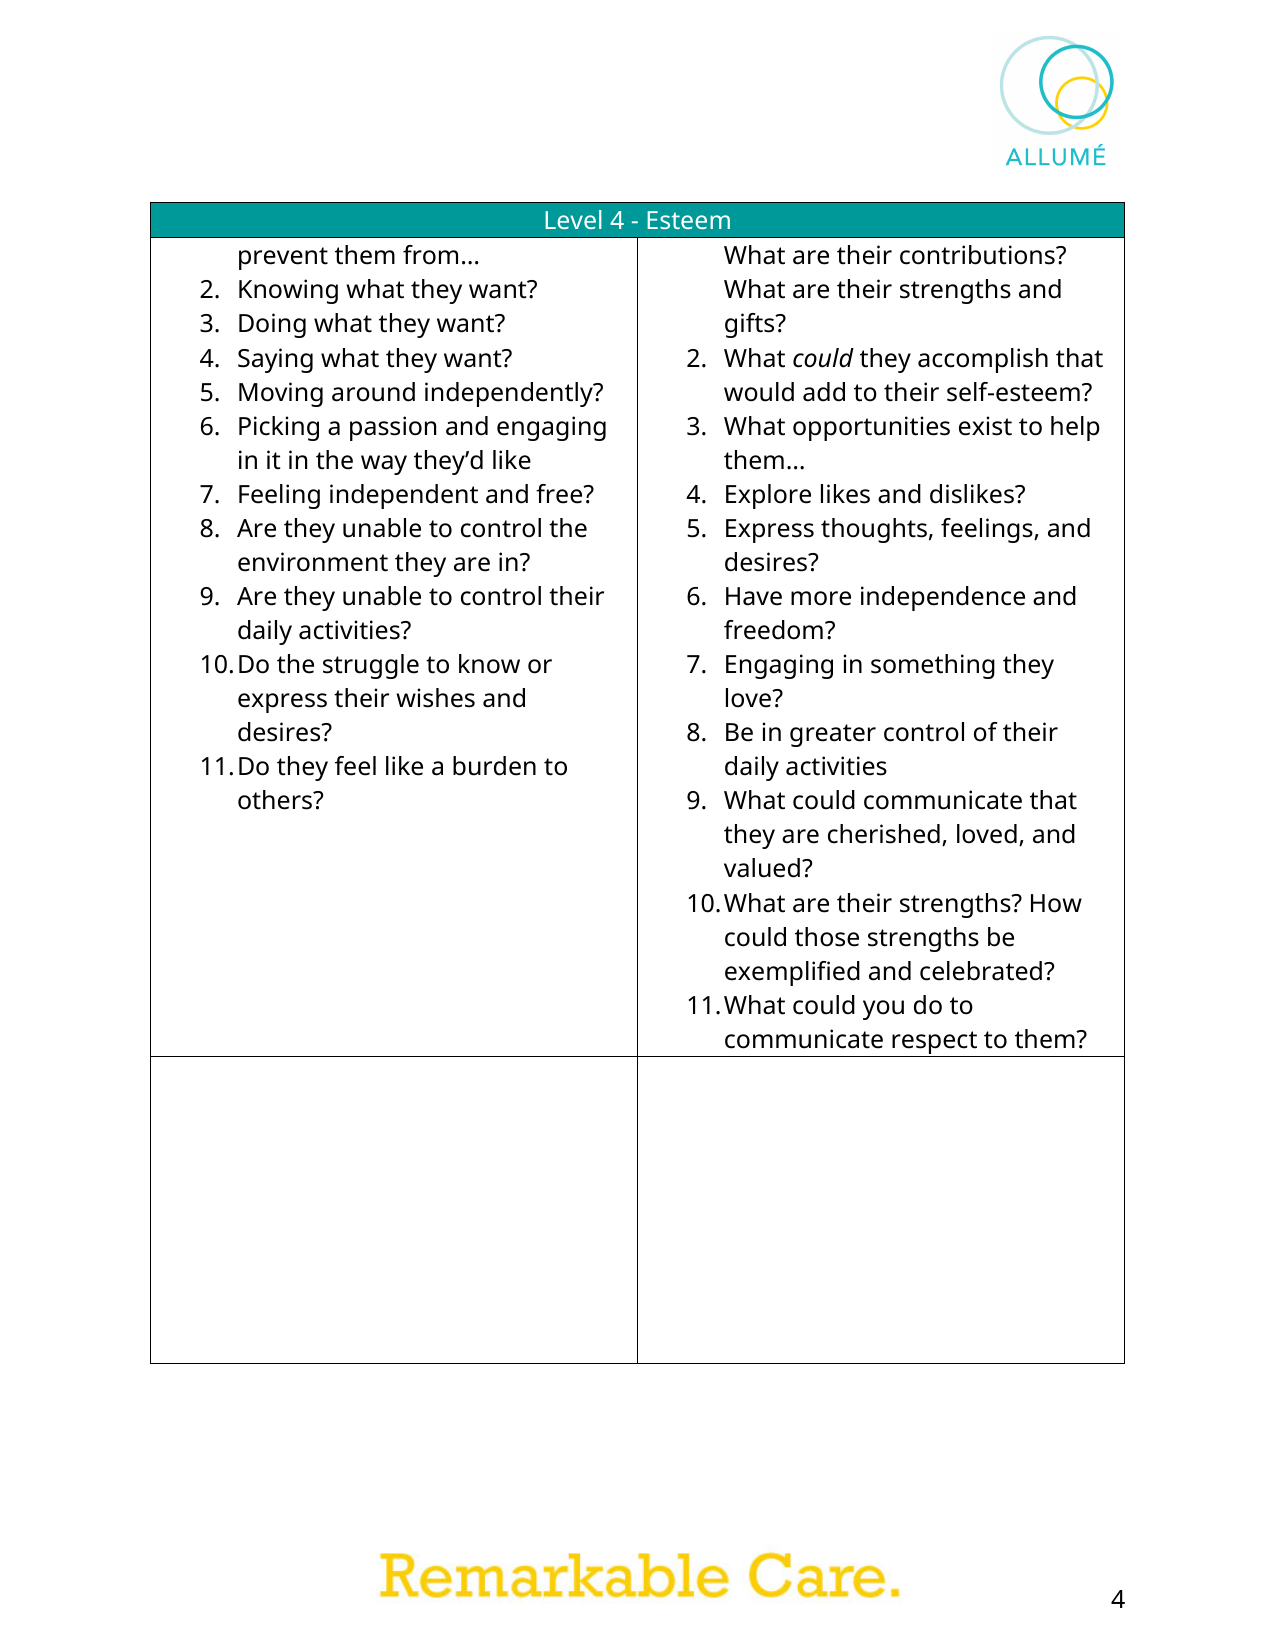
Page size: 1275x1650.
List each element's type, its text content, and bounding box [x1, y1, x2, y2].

table_header Level 4 - Esteem [151, 203, 1124, 237]
picture [375, 1541, 908, 1609]
table_cell [638, 1057, 1124, 1363]
picture [989, 34, 1124, 168]
table_cell [151, 1057, 637, 1363]
